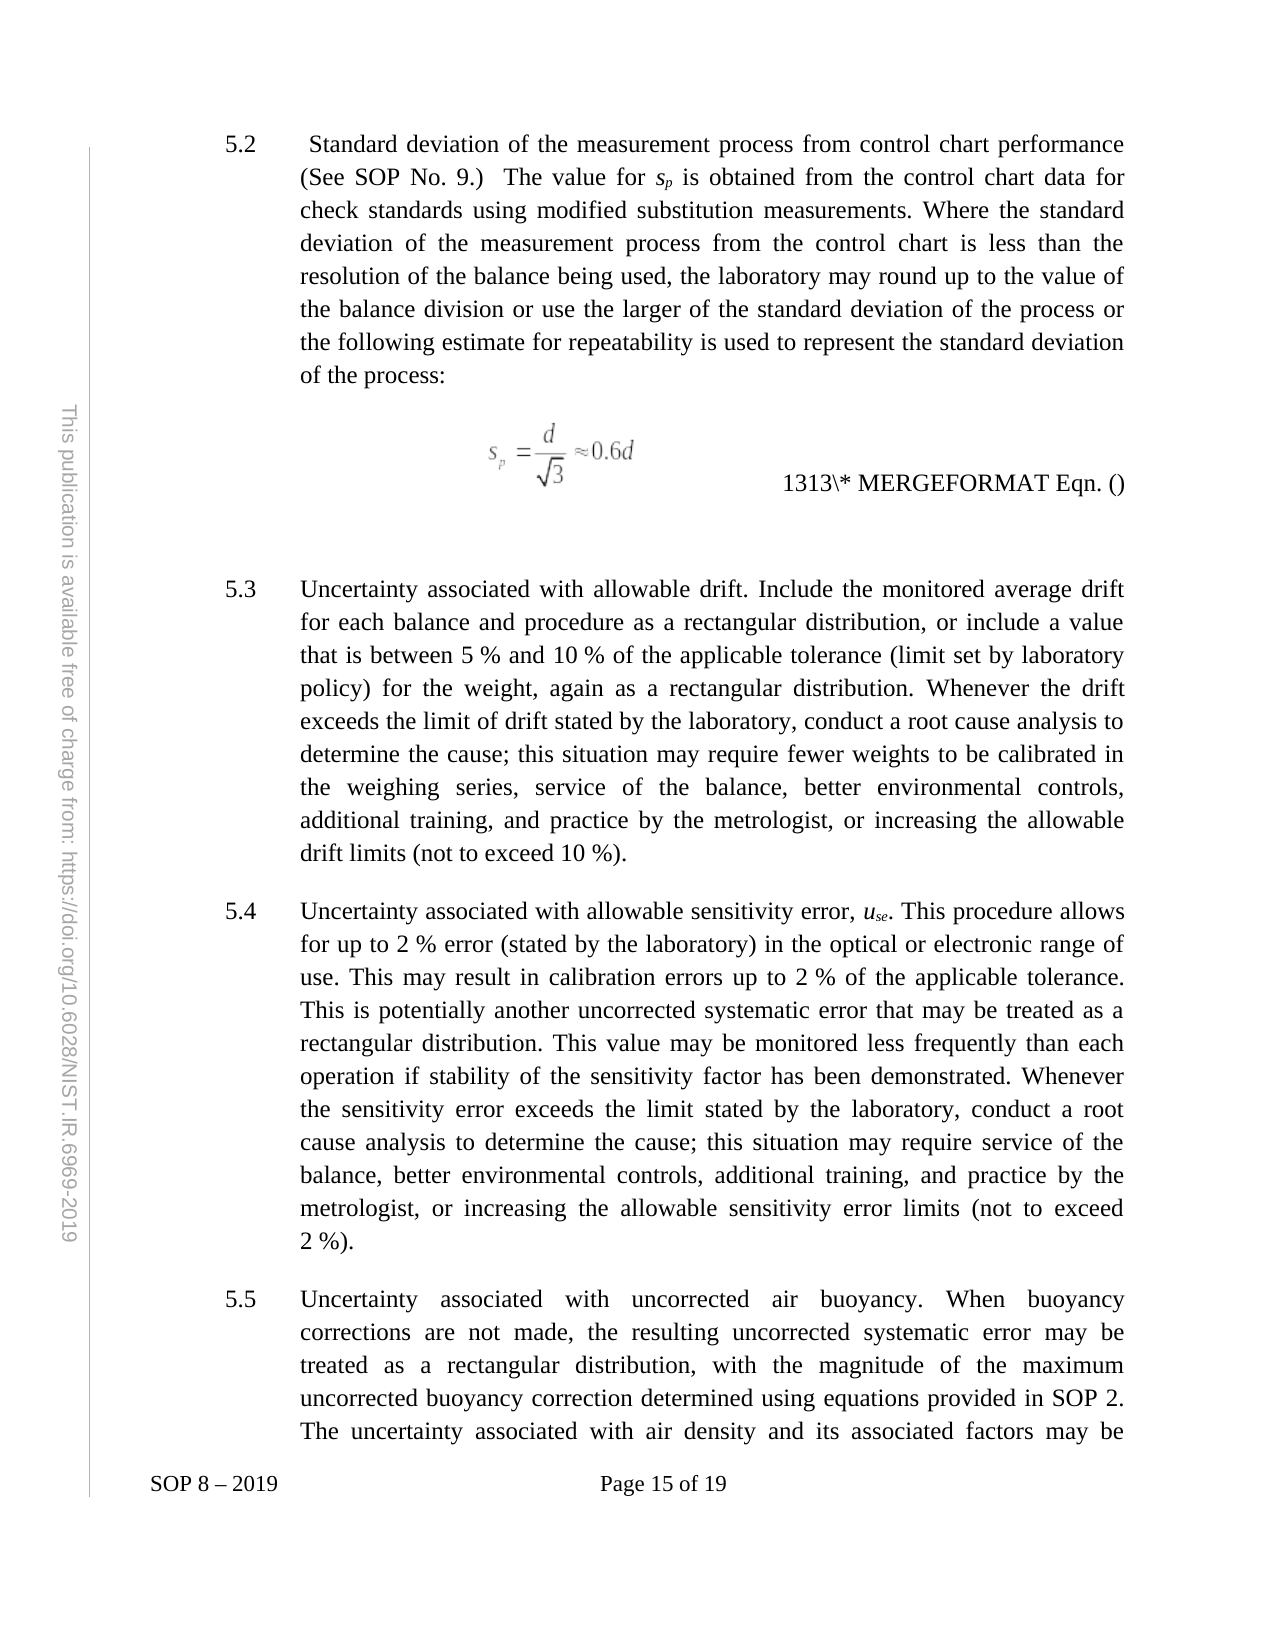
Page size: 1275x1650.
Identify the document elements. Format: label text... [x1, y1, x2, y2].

subtitle Uncertainty associated with allowable drift. Include the monitored average drift for each balance and procedure as a rectangular distribution, or include a value that is between 5 % and 10 % of the applicable tolerance (limit set by laboratory policy) for the weight, again as a rectangular distribution. Whenever the drift exceeds the limit of drift stated by the laboratory, conduct a root cause analysis to determine the cause; this situation may require fewer weights to be calibrated in the weighing series, service of the balance, better environmental controls, additional training, and practice by the metrologist, or increasing the allowable drift limits (not to exceed 10 %). [225, 574, 1125, 867]
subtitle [225, 1284, 1125, 1445]
subtitle Standard deviation of the measurement process from control chart performance (See SOP No. 9.) The value for sp is obtained from the control chart data for check standards using modified substitution measurements. Where the standard deviation of the measurement process from the control chart is less than the resolution of the balance being used, the laboratory may round up to the value of the balance division or use the larger of the standard deviation of the process or the following estimate for repeatability is used to represent the standard deviation of the process: [225, 129, 1125, 389]
subtitle Uncertainty associated with allowable sensitivity error, use. This procedure allows for up to 2 % error (stated by the laboratory) in the optical or electronic range of use. This may result in calibration errors up to 2 % of the applicable tolerance. This is potentially another uncorrected systematic error that may be treated as a rectangular distribution. This value may be monitored less frequently than each operation if stability of the sensitivity factor has been demonstrated. Whenever the sensitivity error exceeds the limit stated by the laboratory, conduct a root cause analysis to determine the cause; this situation may require service of the balance, better environmental controls, additional training, and practice by the metrologist, or increasing the allowable sensitivity error limits (not to exceed 2 %). [225, 896, 1125, 1255]
